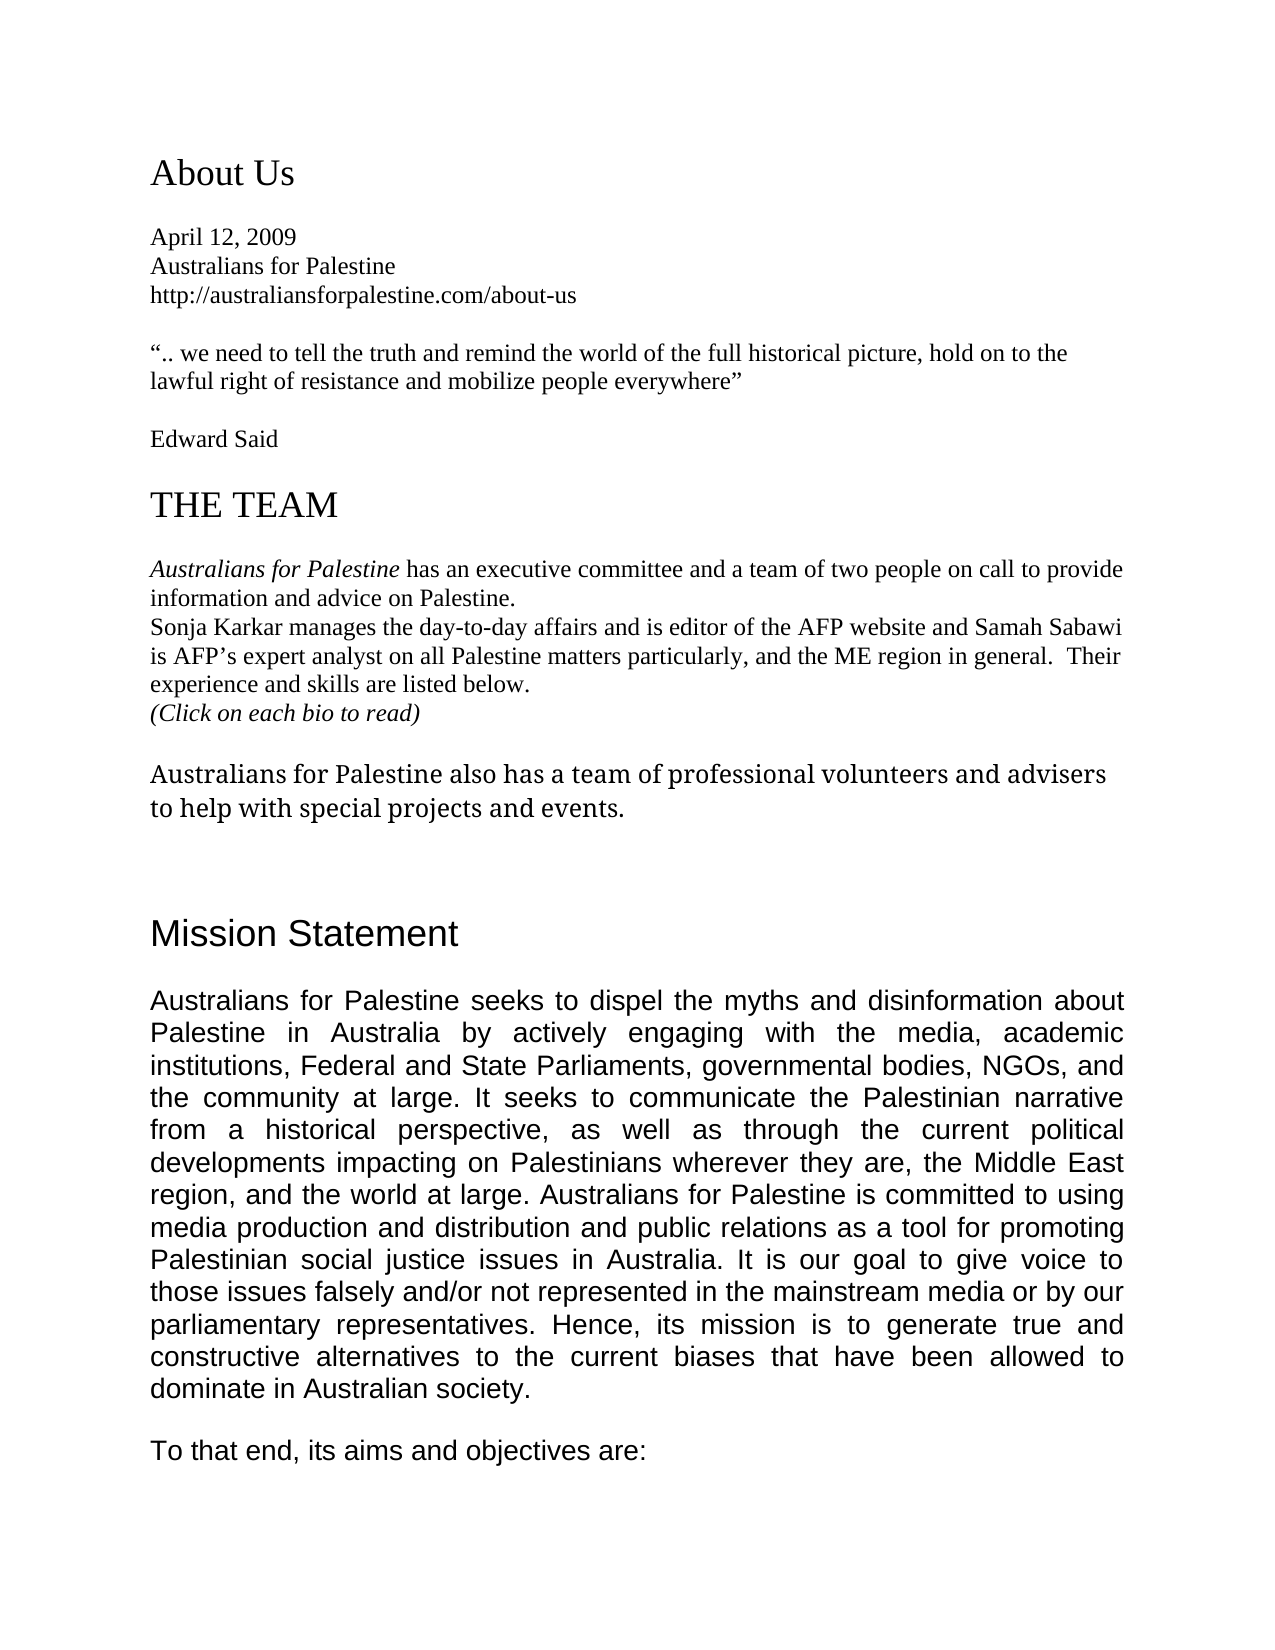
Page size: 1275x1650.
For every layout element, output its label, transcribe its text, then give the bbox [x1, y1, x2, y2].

text April 12, 2009 [150, 222, 1125, 251]
text THE TEAM [150, 482, 1125, 525]
text About Us [150, 150, 1125, 193]
text Mission Statement [150, 911, 1125, 954]
text http://australiansforpalestine.com/about-us [150, 280, 1125, 308]
text To that end, its aims and objectives are: [150, 1434, 1125, 1466]
text Australians for Palestine has an executive committee and a team of two people on call to provide information and advice on Palestine. Sonja Karkar manages the day-to-day affairs and is editor of the AFP website and Samah Sabawi is AFP’s expert analyst on all Palestine matters particularly, and the ME region in general. Their experience and skills are listed below. (Click on each bio to read) [150, 554, 1125, 727]
text Australians for Palestine seeks to dispel the myths and disinformation about Palestine in Australia by actively engaging with the media, academic institutions, Federal and State Parliaments, governmental bodies, NGOs, and the community at large. It seeks to communicate the Palestinian narrative from a historical perspective, as well as through the current political developments impacting on Palestinians wherever they are, the Middle East region, and the world at large. Australians for Palestine is committed to using media production and distribution and public relations as a tool for promoting Palestinian social justice issues in Australia. It is our goal to give voice to those issues falsely and/or not represented in the mainstream media or by our parliamentary representatives. Hence, its mission is to generate true and constructive alternatives to the current biases that have been allowed to dominate in Australian society. [150, 984, 1125, 1405]
text Edward Said [150, 424, 1125, 453]
text Australians for Palestine also has a team of professional volunteers and advisers to help with special projects and events. [150, 756, 1125, 824]
text “.. we need to tell the truth and remind the world of the full historical picture, hold on to the lawful right of resistance and mobilize people everywhere” [150, 338, 1125, 395]
text Australians for Palestine [150, 251, 1125, 280]
